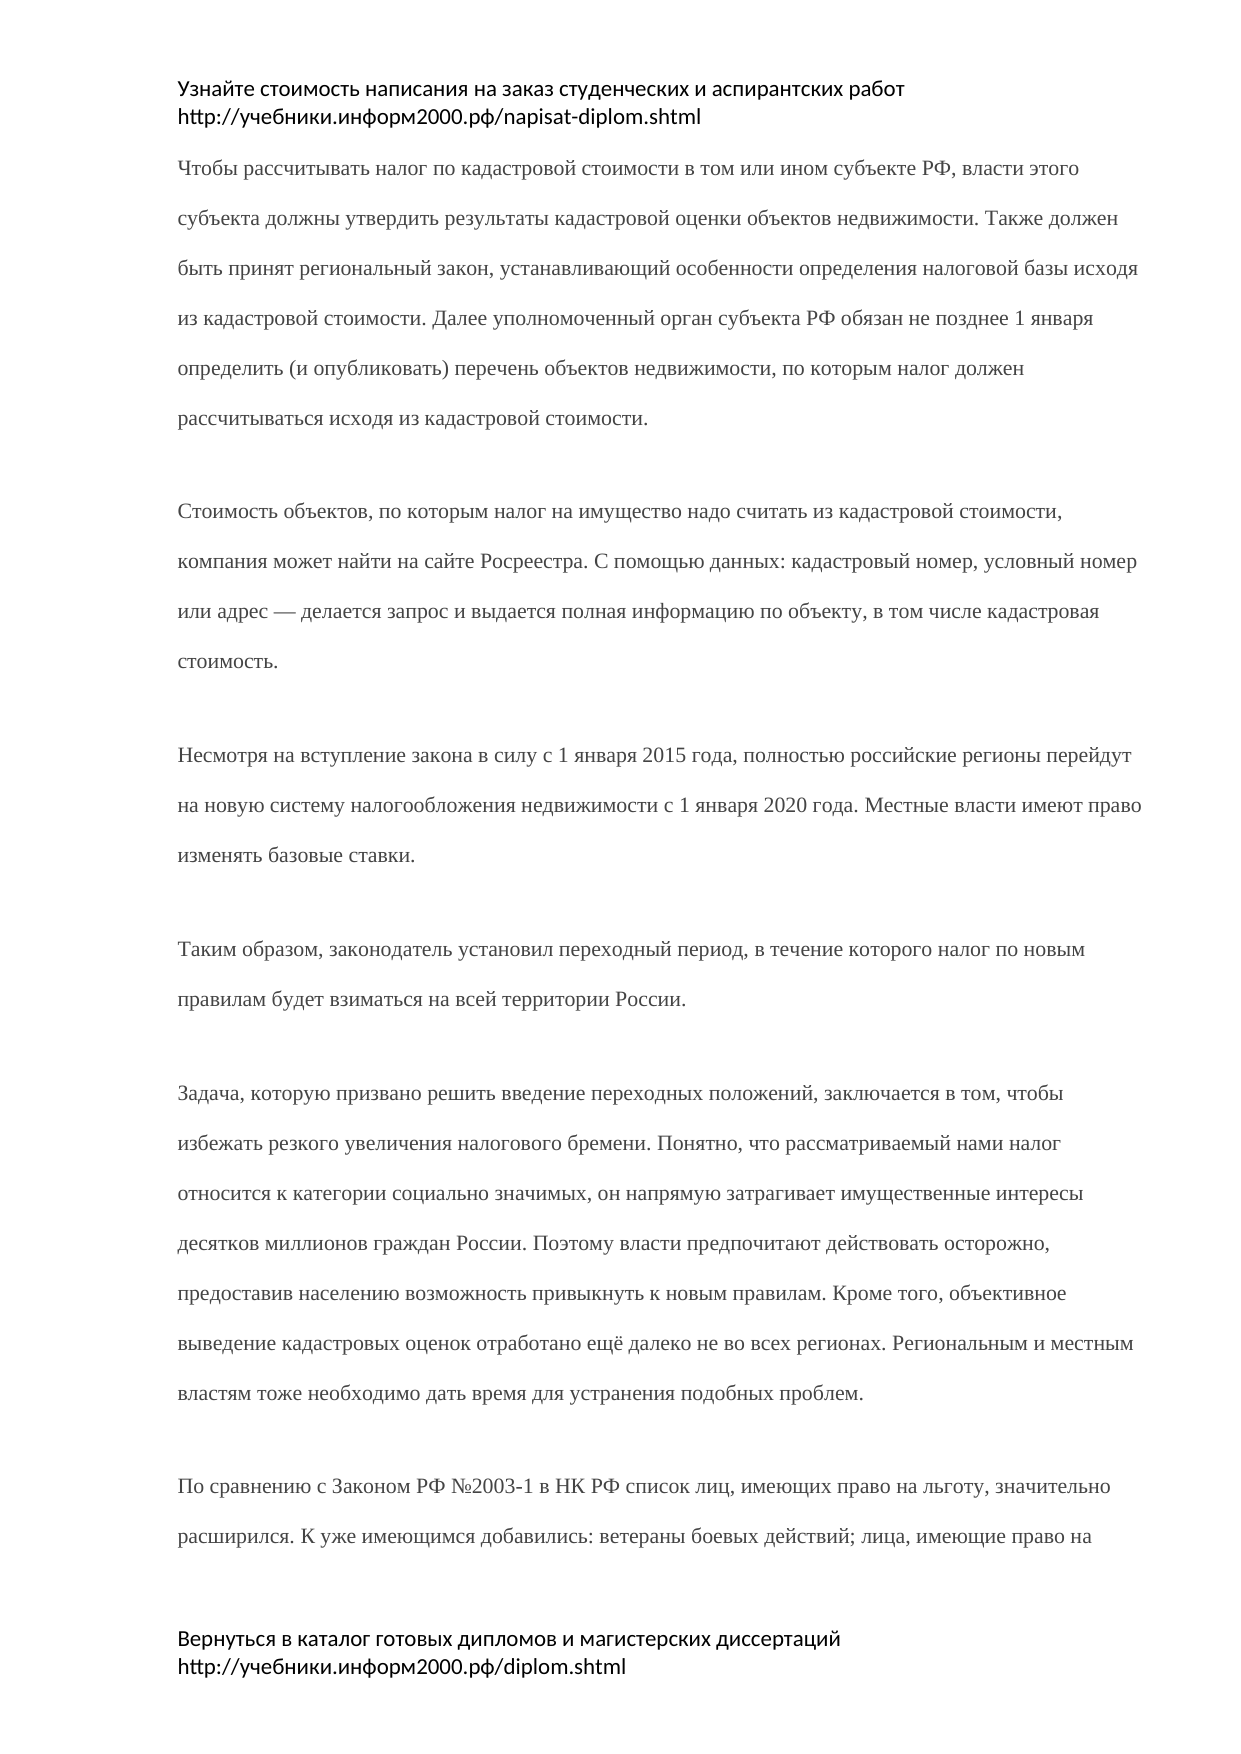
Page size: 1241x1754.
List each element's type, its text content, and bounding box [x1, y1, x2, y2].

text Стоимость объектов, по которым налог на имущество надо считать из кадастровой стоимости, компания может найти на сайте Росреестра. С помощью данных: кадастровый номер, условный номер или адрес — делается запрос и выдается полная информацию по объекту, в том числе кадастровая стоимость. [177, 473, 1152, 673]
text Несмотря на вступление закона в силу с 1 января 2015 года, полностью российские регионы перейдут на новую систему налогообложения недвижимости с 1 января 2020 года. Местные власти имеют право изменять базовые ставки. [177, 717, 1152, 867]
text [177, 1448, 1152, 1548]
text Таким образом, законодатель установил переходный период, в течение которого налог по новым правилам будет взиматься на всей территории России. [177, 911, 1152, 1011]
text Чтобы рассчитывать налог по кадастровой стоимости в том или ином субъекте РФ, власти этого субъекта должны утвердить результаты кадастровой оценки объектов недвижимости. Также должен быть принят региональный закон, устанавливающий особенности определения налоговой базы исходя из кадастровой стоимости. Далее уполномоченный орган субъекта РФ обязан не позднее 1 января определить (и опубликовать) перечень объектов недвижимости, по которым налог должен рассчитываться исходя из кадастровой стоимости. [177, 130, 1152, 430]
text Задача, которую призвано решить введение переходных положений, заключается в том, чтобы избежать резкого увеличения налогового бремени. Понятно, что рассматриваемый нами налог относится к категории социально значимых, он напрямую затрагивает имущественные интересы десятков миллионов граждан России. Поэтому власти предпочитают действовать осторожно, предоставив населению возможность привыкнуть к новым правилам. Кроме того, объективное выведение кадастровых оценок отработано ещё далеко не во всех регионах. Региональным и местным властям тоже необходимо дать время для устранения подобных проблем. [177, 1055, 1152, 1405]
